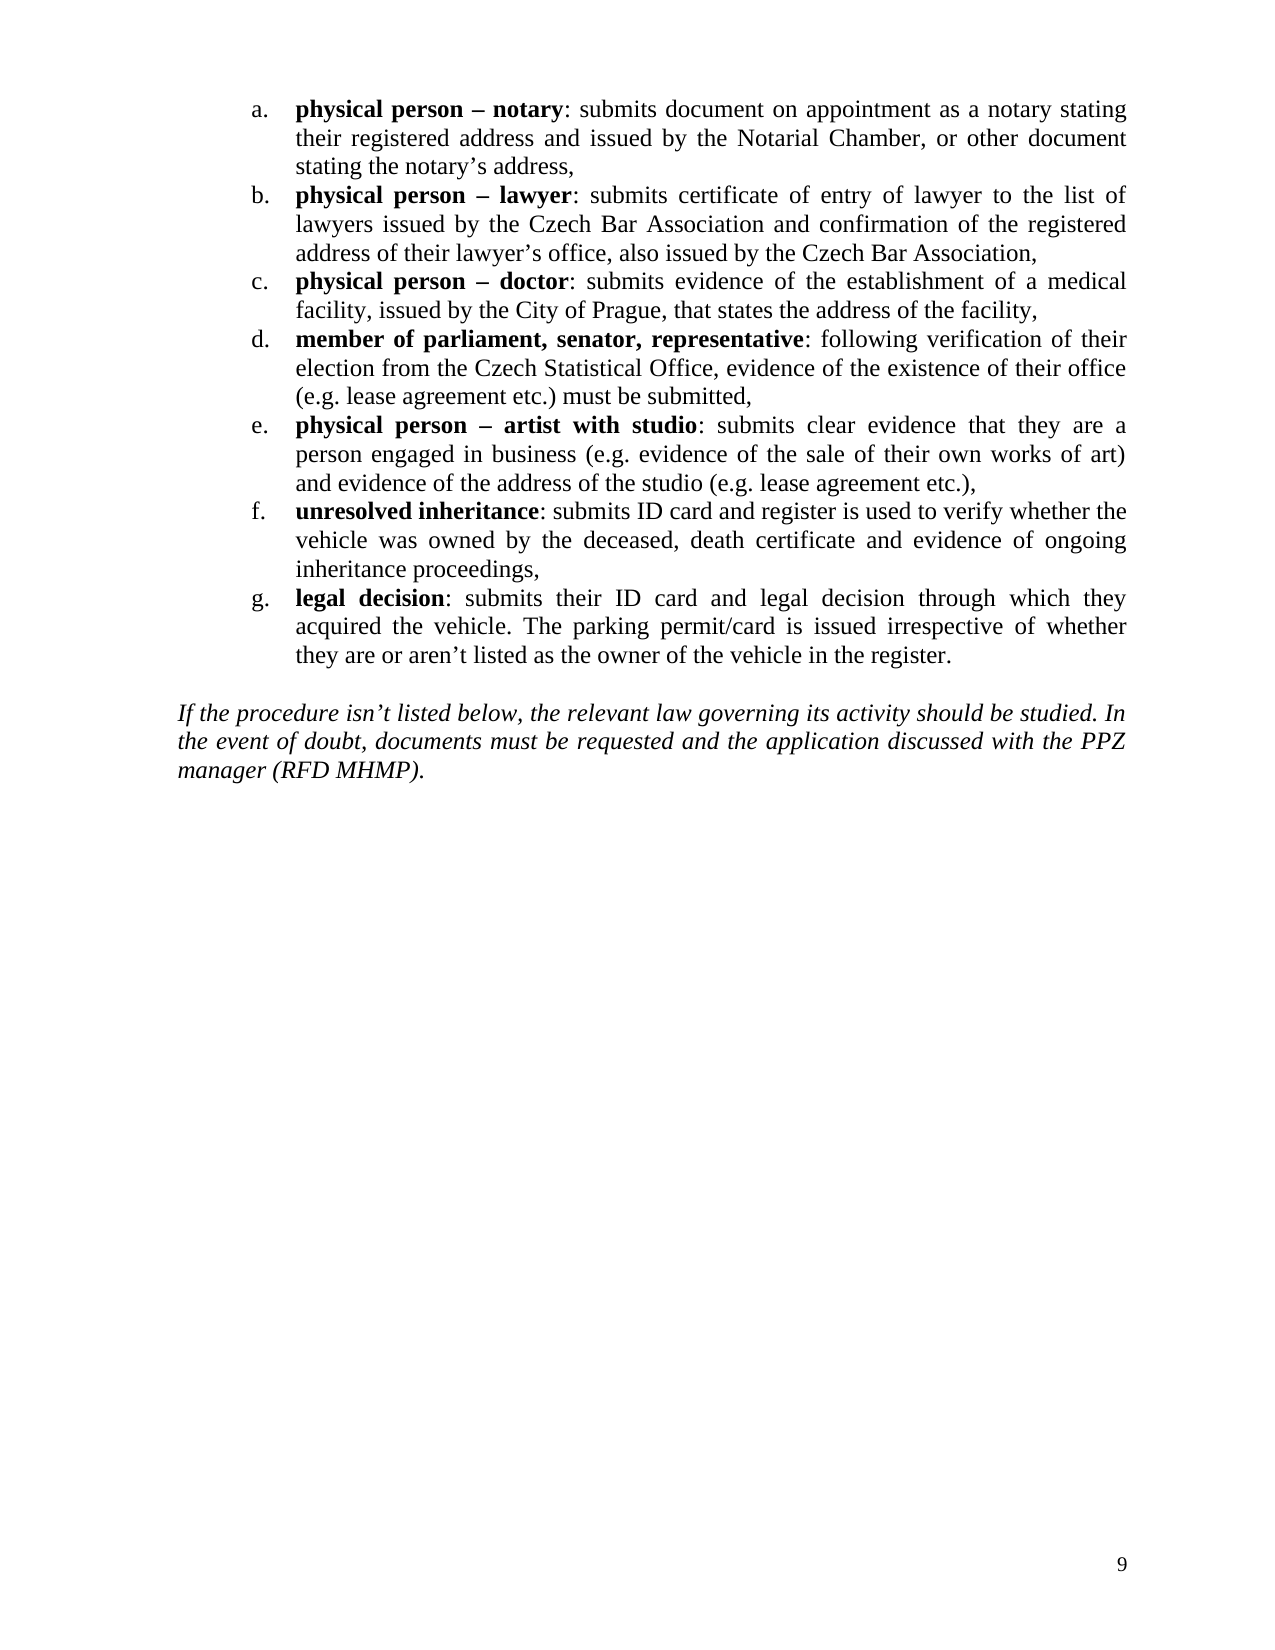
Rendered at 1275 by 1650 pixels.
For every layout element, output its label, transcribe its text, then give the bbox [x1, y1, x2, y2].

list unresolved inheritance: submits ID card and register is used to verify whether the vehicle was owned by the deceased, death certificate and evidence of ongoing inheritance proceedings, [251, 496, 1127, 583]
list physical person – lawyer: submits certificate of entry of lawyer to the list of lawyers issued by the Czech Bar Association and confirmation of the registered address of their lawyer’s office, also issued by the Czech Bar Association, [251, 180, 1127, 266]
text If the procedure isn’t listed below, the relevant law governing its activity should be studied. In the event of doubt, documents must be requested and the application discussed with the PPZ manager (RFD MHMP). [177, 698, 1127, 784]
list physical person – doctor: submits evidence of the establishment of a medical facility, issued by the City of Prague, that states the address of the facility, [251, 266, 1127, 324]
list member of parliament, senator, representative: following verification of their election from the Czech Statistical Office, evidence of the existence of their office (e.g. lease agreement etc.) must be submitted, [251, 324, 1127, 410]
list legal decision: submits their ID card and legal decision through which they acquired the vehicle. The parking permit/card is issued irrespective of whether they are or aren’t listed as the owner of the vehicle in the register. [251, 583, 1127, 669]
list physical person – artist with studio: submits clear evidence that they are a person engaged in business (e.g. evidence of the sale of their own works of art) and evidence of the address of the studio (e.g. lease agreement etc.), [251, 410, 1127, 496]
list physical person – notary: submits document on appointment as a notary stating their registered address and issued by the Notarial Chamber, or other document stating the notary’s address, [251, 94, 1127, 180]
